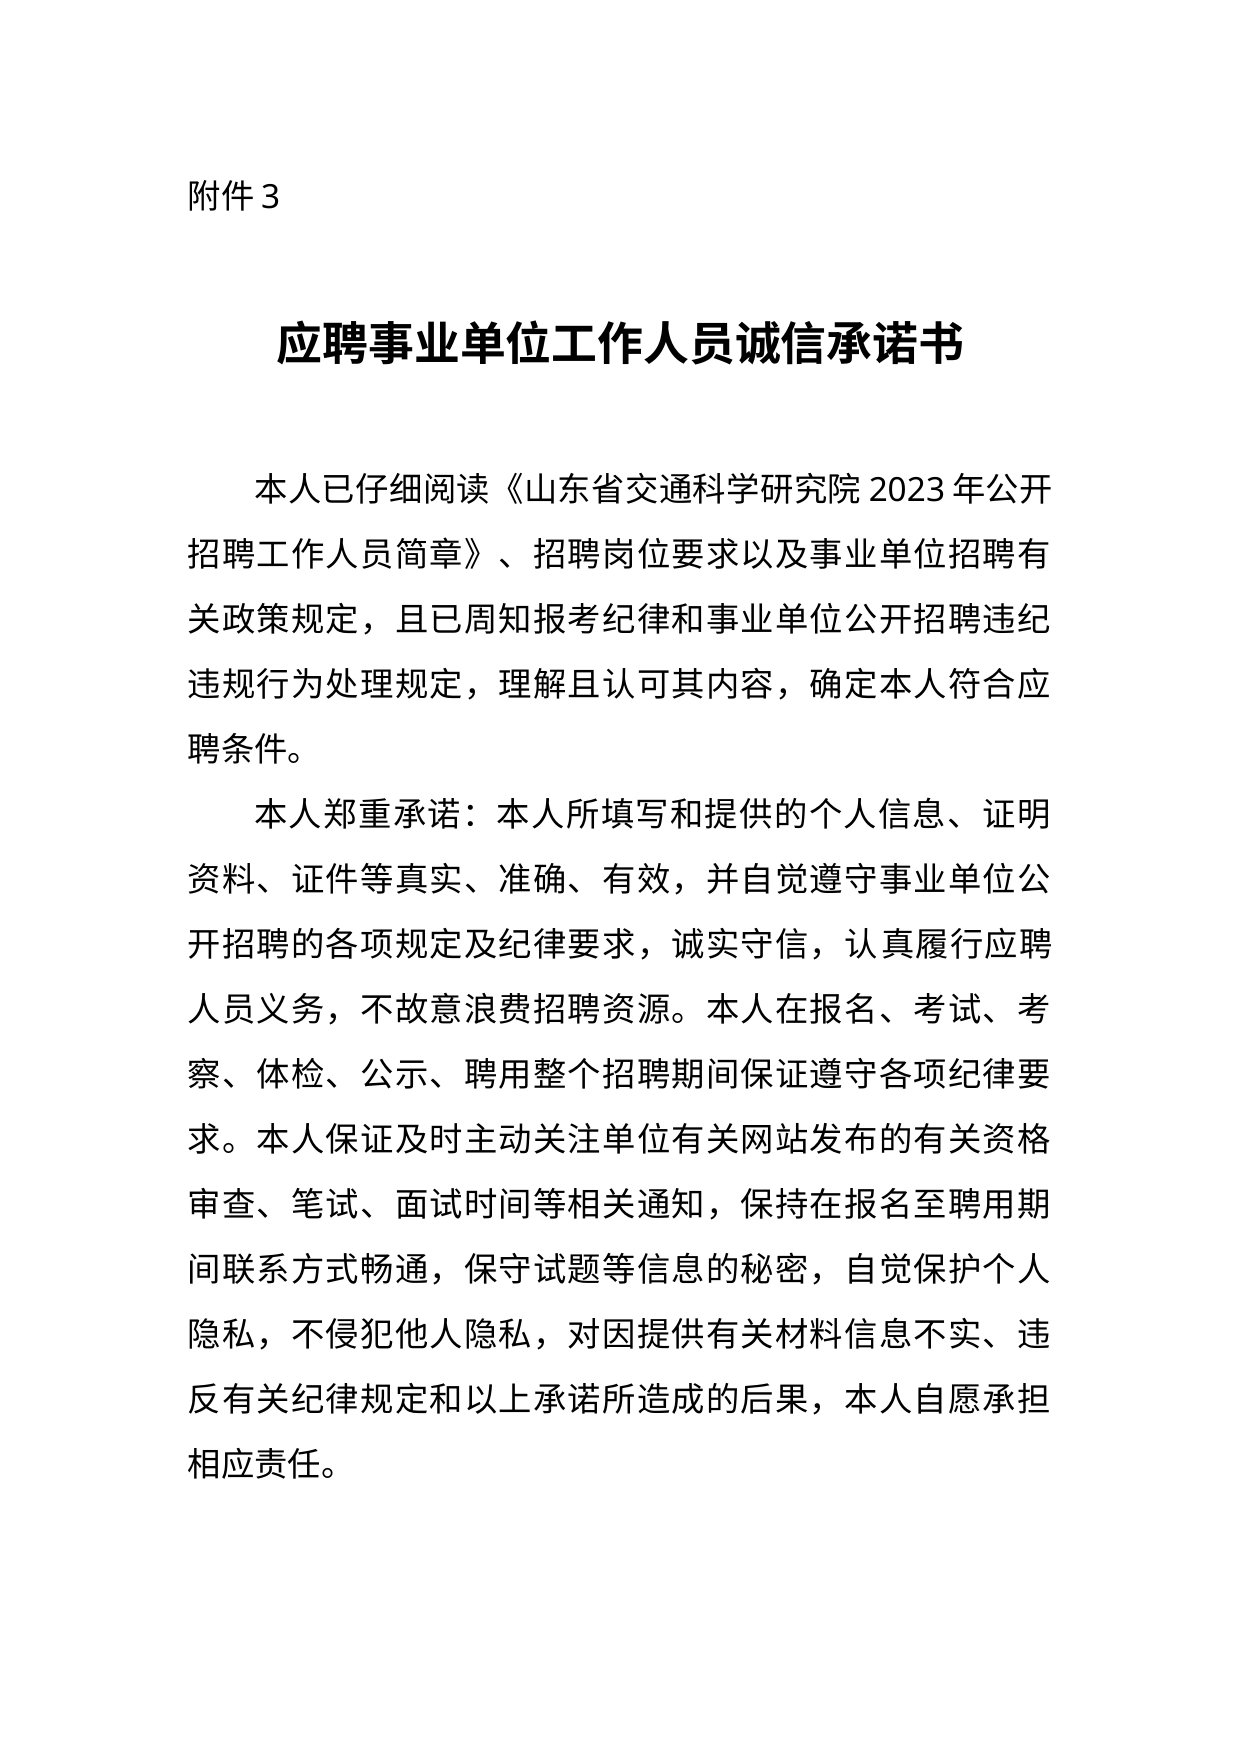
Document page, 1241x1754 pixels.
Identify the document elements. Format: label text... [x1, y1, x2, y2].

text 附件3 [187, 162, 1053, 227]
text 本人郑重承诺：本人所填写和提供的个人信息、证明资料、证件等真实、准确、有效，并自觉遵守事业单位公开招聘的各项规定及纪律要求，诚实守信，认真履行应聘人员义务，不故意浪费招聘资源。本人在报名、考试、考察、体检、公示、聘用整个招聘期间保证遵守各项纪律要求。本人保证及时主动关注单位有关网站发布的有关资格审查、笔试、面试时间等相关通知，保持在报名至聘用期间联系方式畅通，保守试题等信息的秘密，自觉保护个人隐私，不侵犯他人隐私，对因提供有关材料信息不实、违反有关纪律规定和以上承诺所造成的后果，本人自愿承担相应责任。 [187, 779, 1053, 1494]
text 本人已仔细阅读《山东省交通科学研究院2023年公开招聘工作人员简章》、招聘岗位要求以及事业单位招聘有关政策规定，且已周知报考纪律和事业单位公开招聘违纪违规行为处理规定，理解且认可其内容，确定本人符合应聘条件。 [187, 454, 1053, 779]
text 应聘事业单位工作人员诚信承诺书 [187, 292, 1053, 389]
